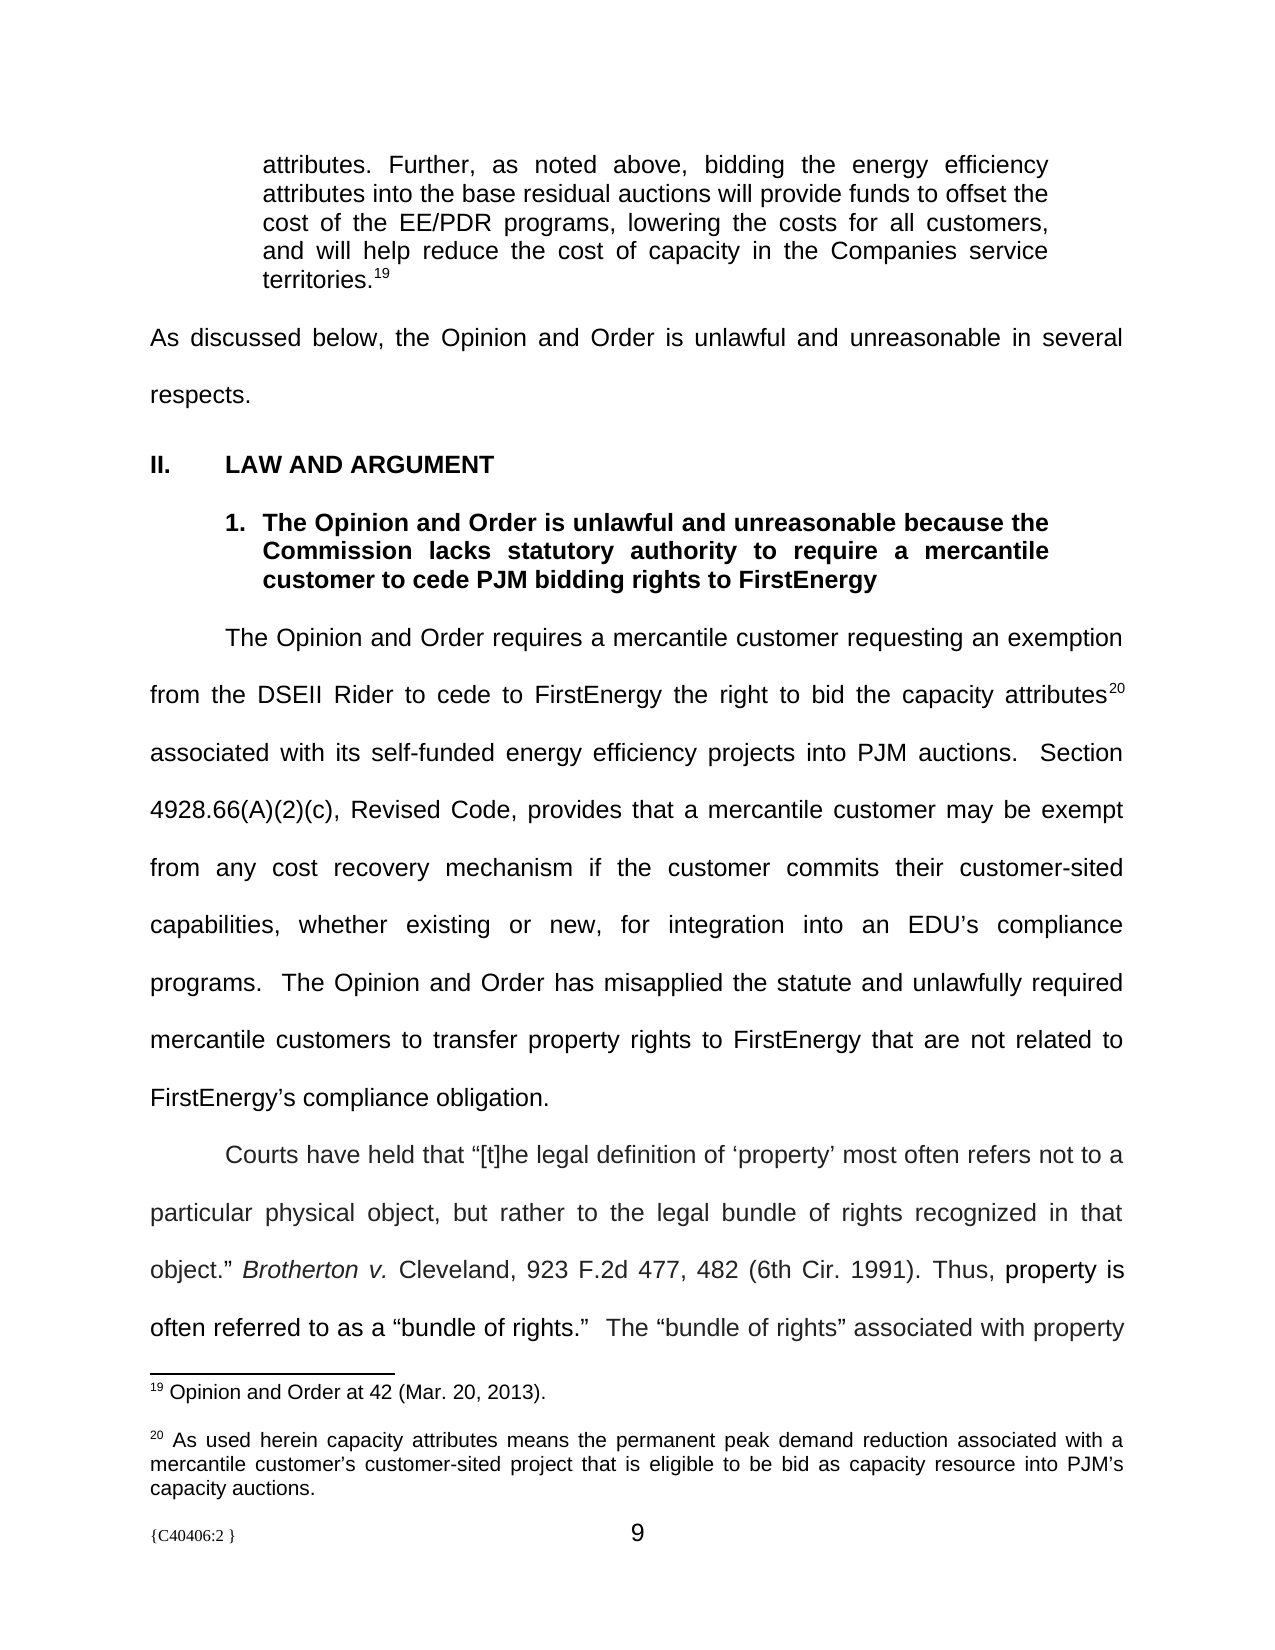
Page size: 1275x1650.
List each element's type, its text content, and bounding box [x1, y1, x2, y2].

list LAW AND ARGUMENT [150, 450, 1125, 479]
list The Commission notes that the plain language of Section 4928.66(A)(2)(c), Revised Code, states that the Commission "may exempt" mercantile customers from the cost recovery rider for EE/PDR programs; therefore, there is no statutory prohibition against conditioning such exemption on the transfer of the energy savings attributes. Further, as noted above, bidding the energy efficiency attributes into the base residual auctions will provide funds to offset the cost of the EE/PDR programs, lowering the costs for all customers, and will help reduce the cost of capacity in the Companies service territories. [262, 150, 1050, 294]
list The Opinion and Order is unlawful and unreasonable because the Commission lacks statutory authority to require a mercantile customer to cede PJM bidding rights to FirstEnergy [225, 507, 1050, 594]
text As discussed below, the Opinion and Order is unlawful and unreasonable in several respects. [150, 322, 1125, 409]
text The Opinion and Order requires a mercantile customer requesting an exemption from the DSEII Rider to cede to FirstEnergy the right to bid the capacity attributes associated with its self-funded energy efficiency projects into PJM auctions. Section 4928.66(A)(2)(c), Revised Code, provides that a mercantile customer may be exempt from any cost recovery mechanism if the customer commits their customer-sited capabilities, whether existing or new, for integration into an EDU’s compliance programs. The Opinion and Order has misapplied the statute and unlawfully required mercantile customers to transfer property rights to FirstEnergy that are not related to FirstEnergy’s compliance obligation. [150, 622, 1125, 1111]
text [150, 1140, 1125, 1341]
